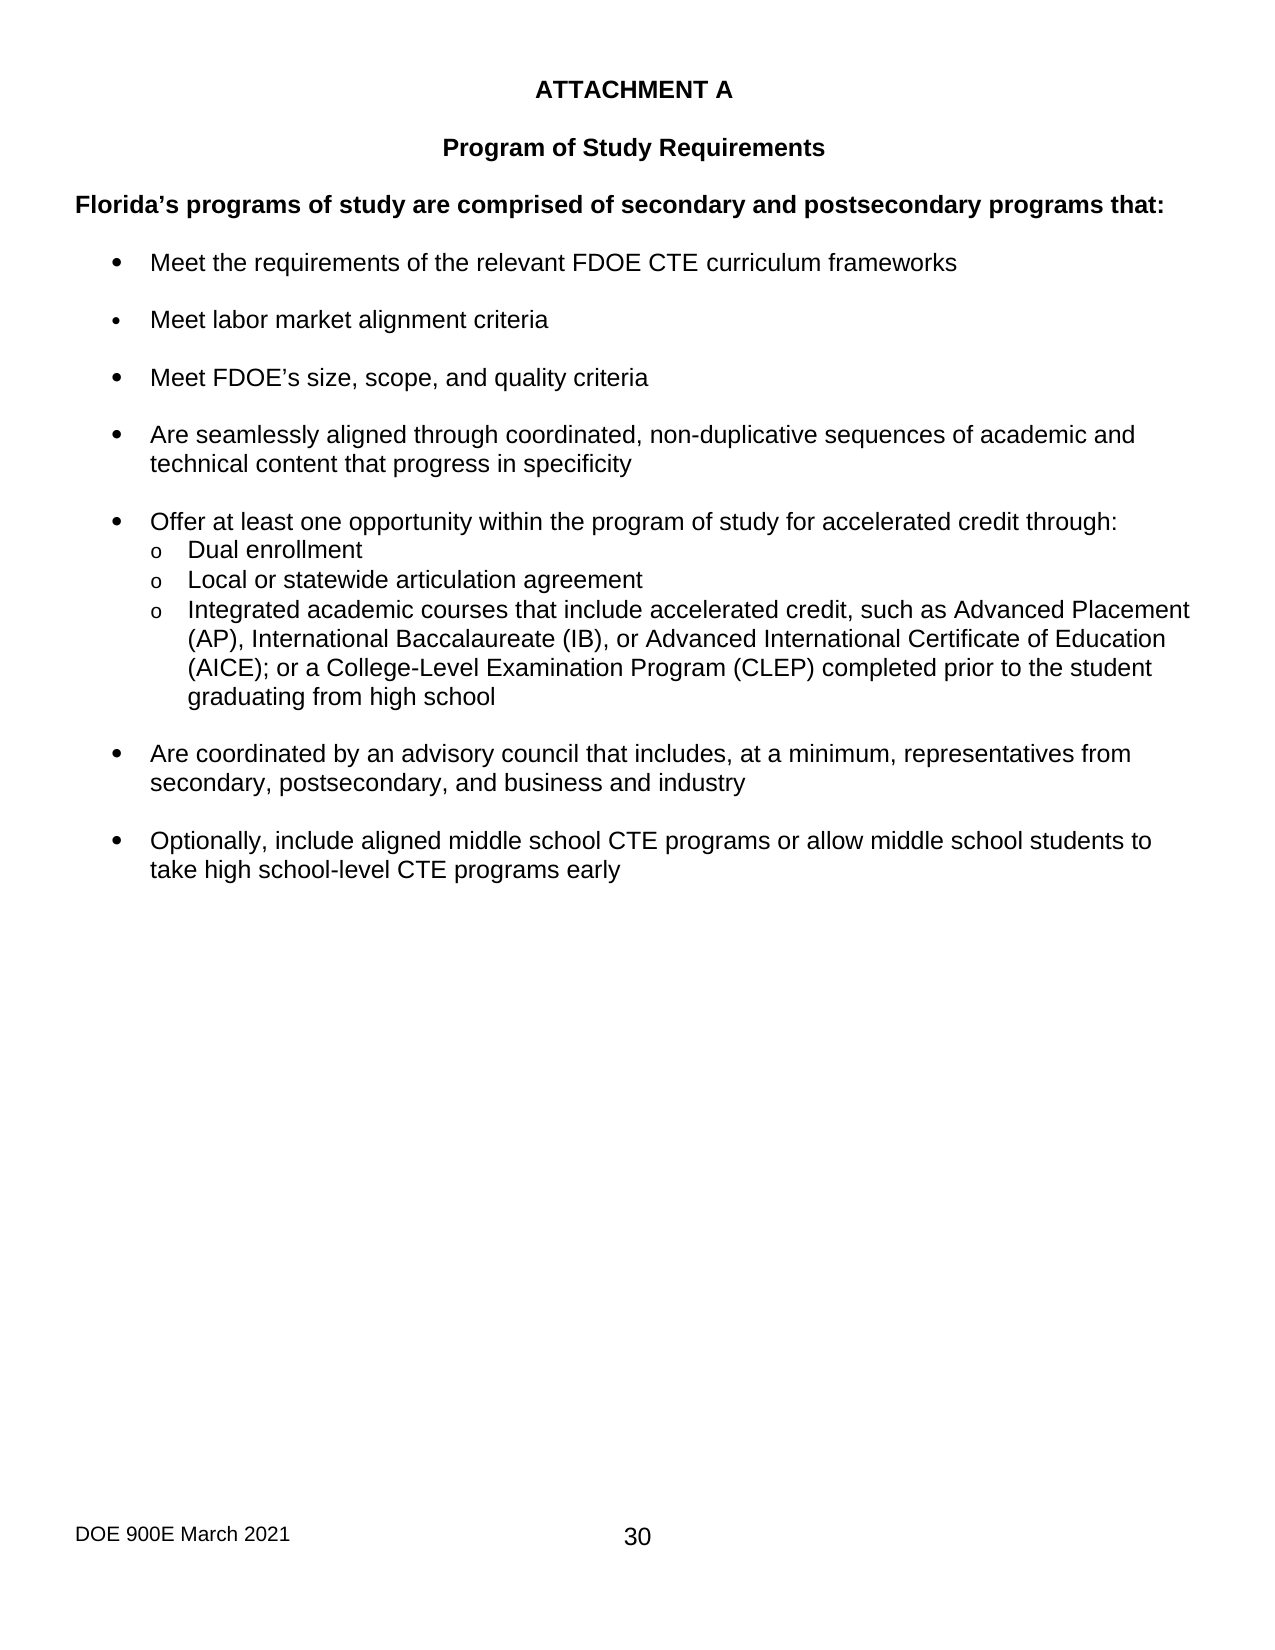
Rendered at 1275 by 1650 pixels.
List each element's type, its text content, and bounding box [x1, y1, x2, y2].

list Local or statewide articulation agreement [150, 565, 1200, 595]
list Are seamlessly aligned through coordinated, non-duplicative sequences of academic and technical content that progress in specificity [112, 420, 1200, 478]
text Florida’s programs of study are comprised of secondary and postsecondary programs that: [75, 190, 1200, 219]
list Are coordinated by an advisory council that includes, at a minimum, representatives from secondary, postsecondary, and business and industry [112, 739, 1200, 797]
list Optionally, include aligned middle school CTE programs or allow middle school students to take high school-level CTE programs early [112, 826, 1200, 883]
list Integrated academic courses that include accelerated credit, such as Advanced Placement (AP), International Baccalaureate (IB), or Advanced International Certificate of Education (AICE); or a College-Level Examination Program (CLEP) completed prior to the student graduating from high school [150, 595, 1200, 711]
list Dual enrollment [150, 535, 1200, 565]
list Offer at least one opportunity within the program of study for accelerated credit through: [112, 507, 1200, 535]
list Meet labor market alignment criteria [112, 305, 1200, 334]
text ATTACHMENT A [75, 75, 1200, 104]
list Meet FDOE’s size, scope, and quality criteria [112, 363, 1200, 391]
list Meet the requirements of the relevant FDOE CTE curriculum frameworks [112, 247, 1200, 276]
text Program of Study Requirements [75, 132, 1200, 161]
